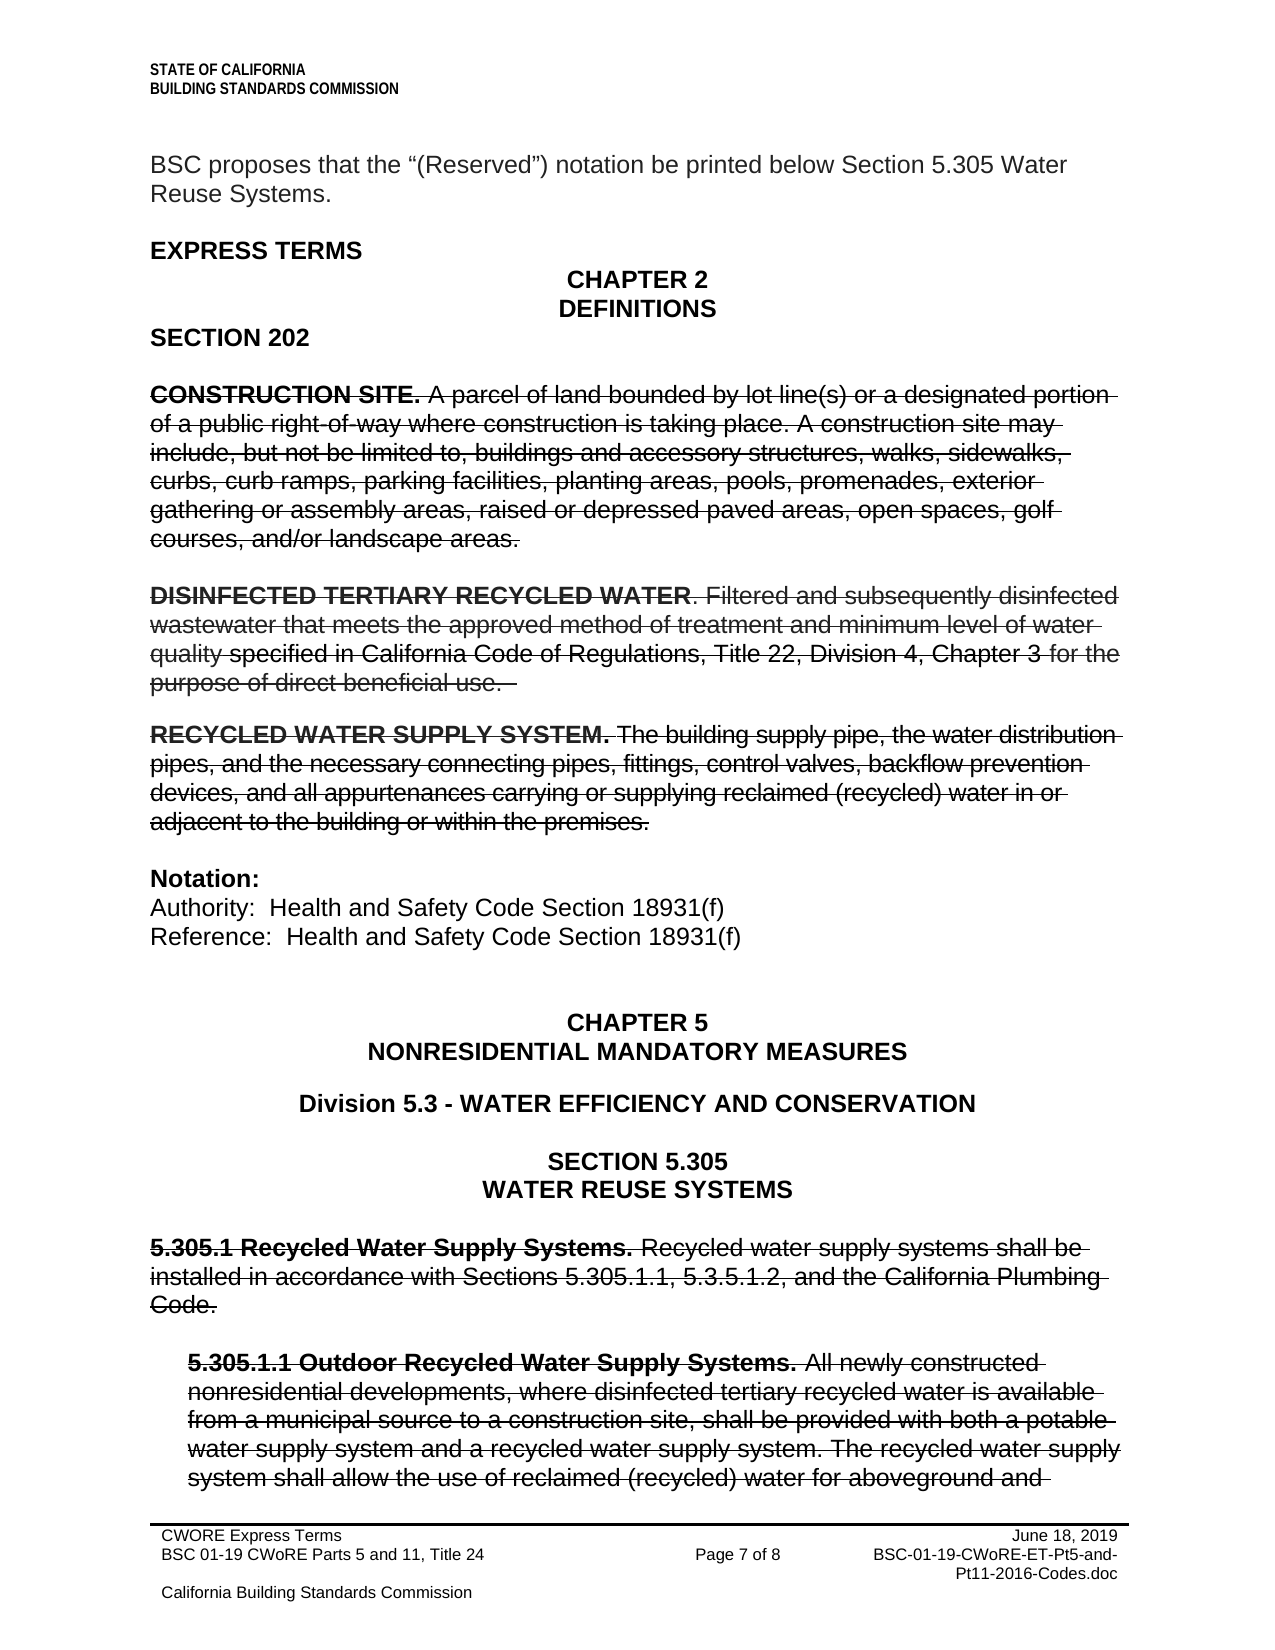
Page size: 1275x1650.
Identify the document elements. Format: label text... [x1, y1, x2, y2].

text CHAPTER 2 DEFINITIONS [150, 265, 1125, 322]
text SECTION 202 [150, 322, 1125, 351]
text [187, 1348, 1125, 1492]
text CONSTRUCTION SITE. A parcel of land bounded by lot line(s) or a designated portion of a public right-of-way where construction is taking place. A construction site may include, but not be limited to, buildings and accessory structures, walks, sidewalks, curbs, curb ramps, parking facilities, planting areas, pools, promenades, exterior gathering or assembly areas, raised or depressed paved areas, open spaces, golf courses, and/or landscape areas. [150, 380, 1125, 552]
subtitle EXPRESS TERMS [150, 236, 1125, 265]
text Notation: [150, 864, 1125, 893]
text SECTION 5.305 WATER REUSE SYSTEMS [150, 1147, 1125, 1204]
text Authority: Health and Safety Code Section 18931(f) [150, 893, 1125, 921]
text Division 5.3 - WATER EFFICIENCY AND CONSERVATION [150, 1089, 1125, 1118]
text Reference: Health and Safety Code Section 18931(f) [150, 921, 1125, 950]
text CHAPTER 5 NONRESIDENTIAL MANDATORY MEASURES [150, 1008, 1125, 1065]
text DISINFECTED TERTIARY RECYCLED WATER. Filtered and subsequently disinfected wastewater that meets the approved method of treatment and minimum level of water quality specified in California Code of Regulations, Title 22, Division 4, Chapter 3 for the purpose of direct beneficial use. [150, 581, 1125, 696]
text 5.305.1 Recycled Water Supply Systems. Recycled water supply systems shall be installed in accordance with Sections 5.305.1.1, 5.3.5.1.2, and the California Plumbing Code. [150, 1233, 1125, 1319]
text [150, 150, 1125, 207]
text RECYCLED WATER SUPPLY SYSTEM. The building supply pipe, the water distribution pipes, and the necessary connecting pipes, fittings, control valves, backflow prevention devices, and all appurtenances carrying or supplying reclaimed (recycled) water in or adjacent to the building or within the premises. [150, 720, 1125, 835]
